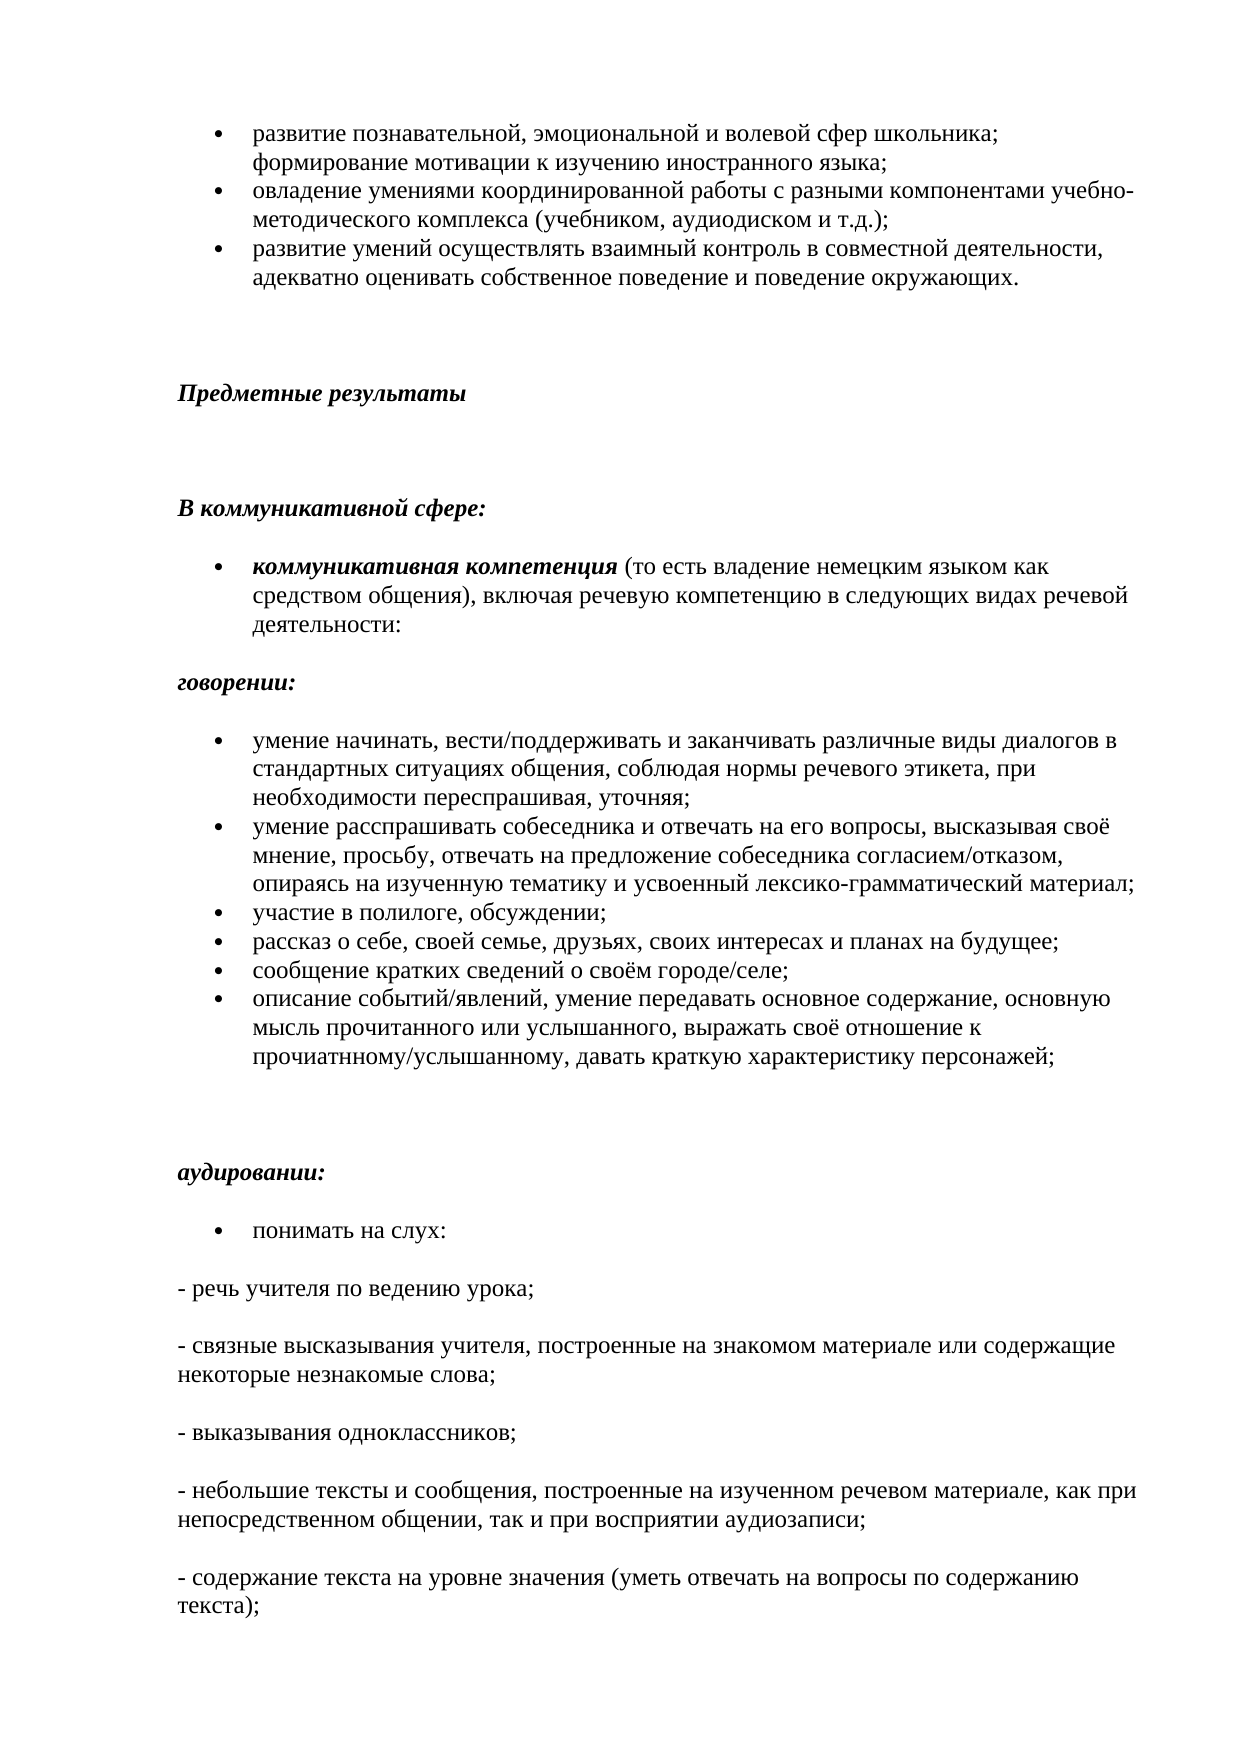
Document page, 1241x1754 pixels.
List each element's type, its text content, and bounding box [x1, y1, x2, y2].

text - речь учителя по ведению урока; [177, 1273, 1152, 1301]
list умение начинать, вести/поддерживать и заканчивать различные виды диалогов в стандартных ситуациях общения, соблюдая нормы речевого этикета, при необходимости переспрашивая, уточняя; [215, 725, 1152, 811]
list развитие познавательной, эмоциональной и волевой сфер школьника; формирование мотивации к изучению иностранного языка; [215, 118, 1152, 176]
list сообщение кратких сведений о своём городе/селе; [215, 955, 1152, 983]
text говорении: [177, 667, 1152, 696]
text - содержание текста на уровне значения (уметь отвечать на вопросы по содержанию текста); [177, 1562, 1152, 1619]
text - выказывания одноклассников; [177, 1417, 1152, 1446]
list понимать на слух: [215, 1215, 1152, 1243]
text - небольшие тексты и сообщения, построенные на изученном речевом материале, как при непосредственном общении, так и при восприятии аудиозаписи; [177, 1475, 1152, 1533]
list рассказ о себе, своей семье, друзьях, своих интересах и планах на будущее; [215, 926, 1152, 955]
list овладение умениями координированной работы с разными компонентами учебно-методического комплекса (учебником, аудиодиском и т.д.); [215, 176, 1152, 233]
list описание событий/явлений, умение передавать основное содержание, основную мысль прочитанного или услышанного, выражать своё отношение к прочиатнному/услышанному, давать краткую характеристику персонажей; [215, 983, 1152, 1070]
text В коммуникативной сфере: [177, 493, 1152, 522]
text - связные высказывания учителя, построенные на знакомом материале или содержащие некоторые незнакомые слова; [177, 1331, 1152, 1388]
list участие в полилоге, обсуждении; [215, 897, 1152, 926]
list умение расспрашивать собеседника и отвечать на его вопросы, высказывая своё мнение, просьбу, отвечать на предложение собеседника согласием/отказом, опираясь на изученную тематику и усвоенный лексико-грамматический материал; [215, 811, 1152, 897]
text аудировании: [177, 1157, 1152, 1186]
text Предметные результаты [177, 378, 1152, 406]
list коммуникативная компетенция (то есть владение немецким языком как средством общения), включая речевую компетенцию в следующих видах речевой деятельности: [215, 551, 1152, 638]
list развитие умений осуществлять взаимный контроль в совместной деятельности, адекватно оценивать собственное поведение и поведение окружающих. [215, 233, 1152, 291]
